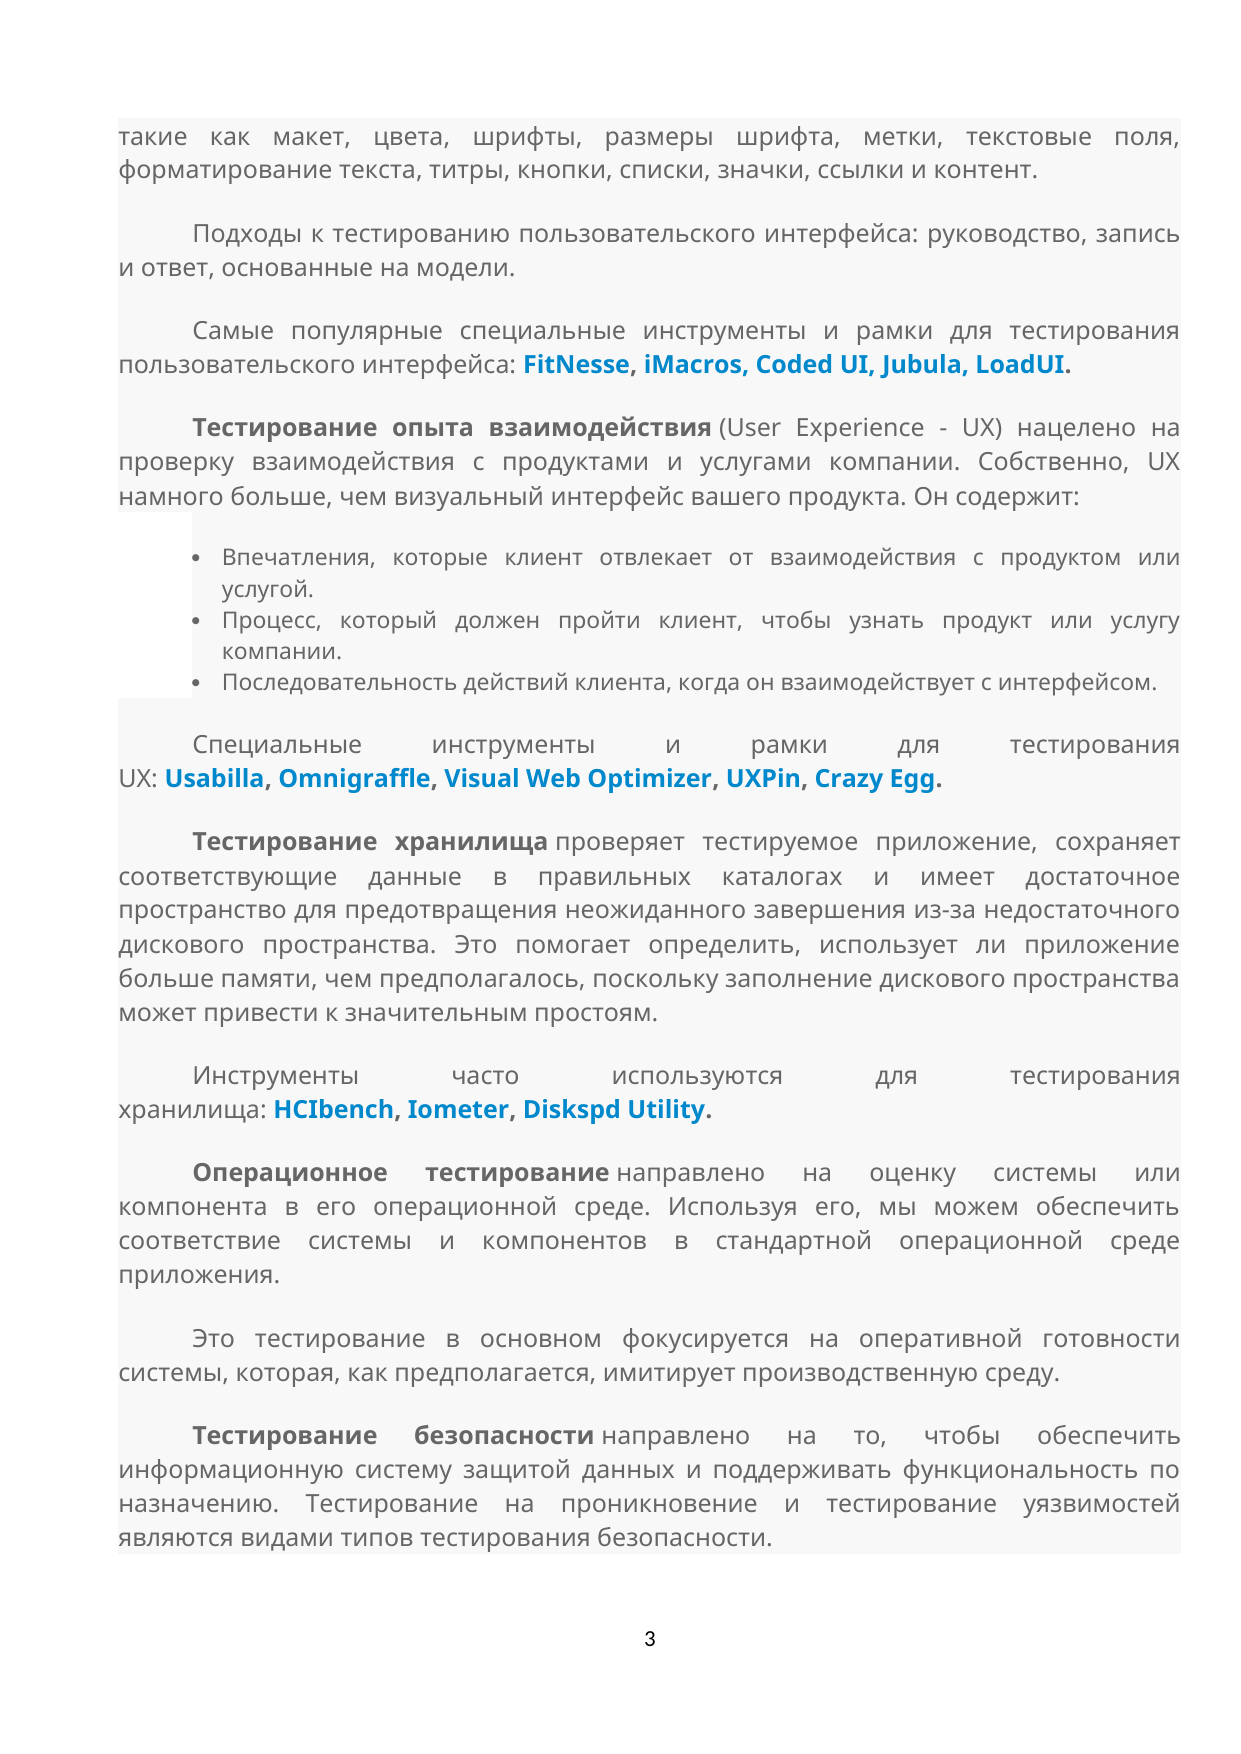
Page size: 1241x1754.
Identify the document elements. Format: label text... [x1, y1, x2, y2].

list Впечатления, которые клиент отвлекает от взаимодействия с продуктом или услугой. [192, 541, 1181, 604]
text Тестирование опыта взаимодействия (User Experience - UX) нацелено на проверку взаимодействия с продуктами и услугами компании. Собственно, UX намного больше, чем визуальный интерфейс вашего продукта. Он содержит: [118, 410, 1181, 512]
text Специальные инструменты и рамки для тестирования UX: Usabilla, Omnigraffle, Visual Web Optimizer, UXPin, Crazy Egg. [118, 727, 1181, 795]
text Подходы к тестированию пользовательского интерфейса: руководство, запись и ответ, основанные на модели. [118, 215, 1181, 283]
list Процесс, который должен пройти клиент, чтобы узнать продукт или услугу компании. [192, 604, 1181, 666]
text Тестирование хранилища проверяет тестируемое приложение, сохраняет соответствующие данные в правильных каталогах и имеет достаточное пространство для предотвращения неожиданного завершения из-за недостаточного дискового пространства. Это помогает определить, использует ли приложение больше памяти, чем предполагалось, поскольку заполнение дискового пространства может привести к значительным простоям. [118, 824, 1181, 1028]
text Это тестирование в основном фокусируется на оперативной готовности системы, которая, как предполагается, имитирует производственную среду. [118, 1320, 1181, 1388]
text Самые популярные специальные инструменты и рамки для тестирования пользовательского интерфейса: FitNesse, iMacros, Coded UI, Jubula, LoadUI. [118, 313, 1181, 381]
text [118, 118, 1181, 186]
text Инструменты часто используются для тестирования хранилища: HCIbench, Iometer, Diskspd Utility. [118, 1058, 1181, 1126]
list Последовательность действий клиента, когда он взаимодействует с интерфейсом. [192, 666, 1181, 698]
text Операционное тестирование направлено на оценку системы или компонента в его операционной среде. Используя его, мы можем обеспечить соответствие системы и компонентов в стандартной операционной среде приложения. [118, 1155, 1181, 1291]
text Тестирование безопасности направлено на то, чтобы обеспечить информационную систему защитой данных и поддерживать функциональность по назначению. Тестирование на проникновение и тестирование уязвимостей являются видами типов тестирования безопасности. [118, 1418, 1181, 1554]
